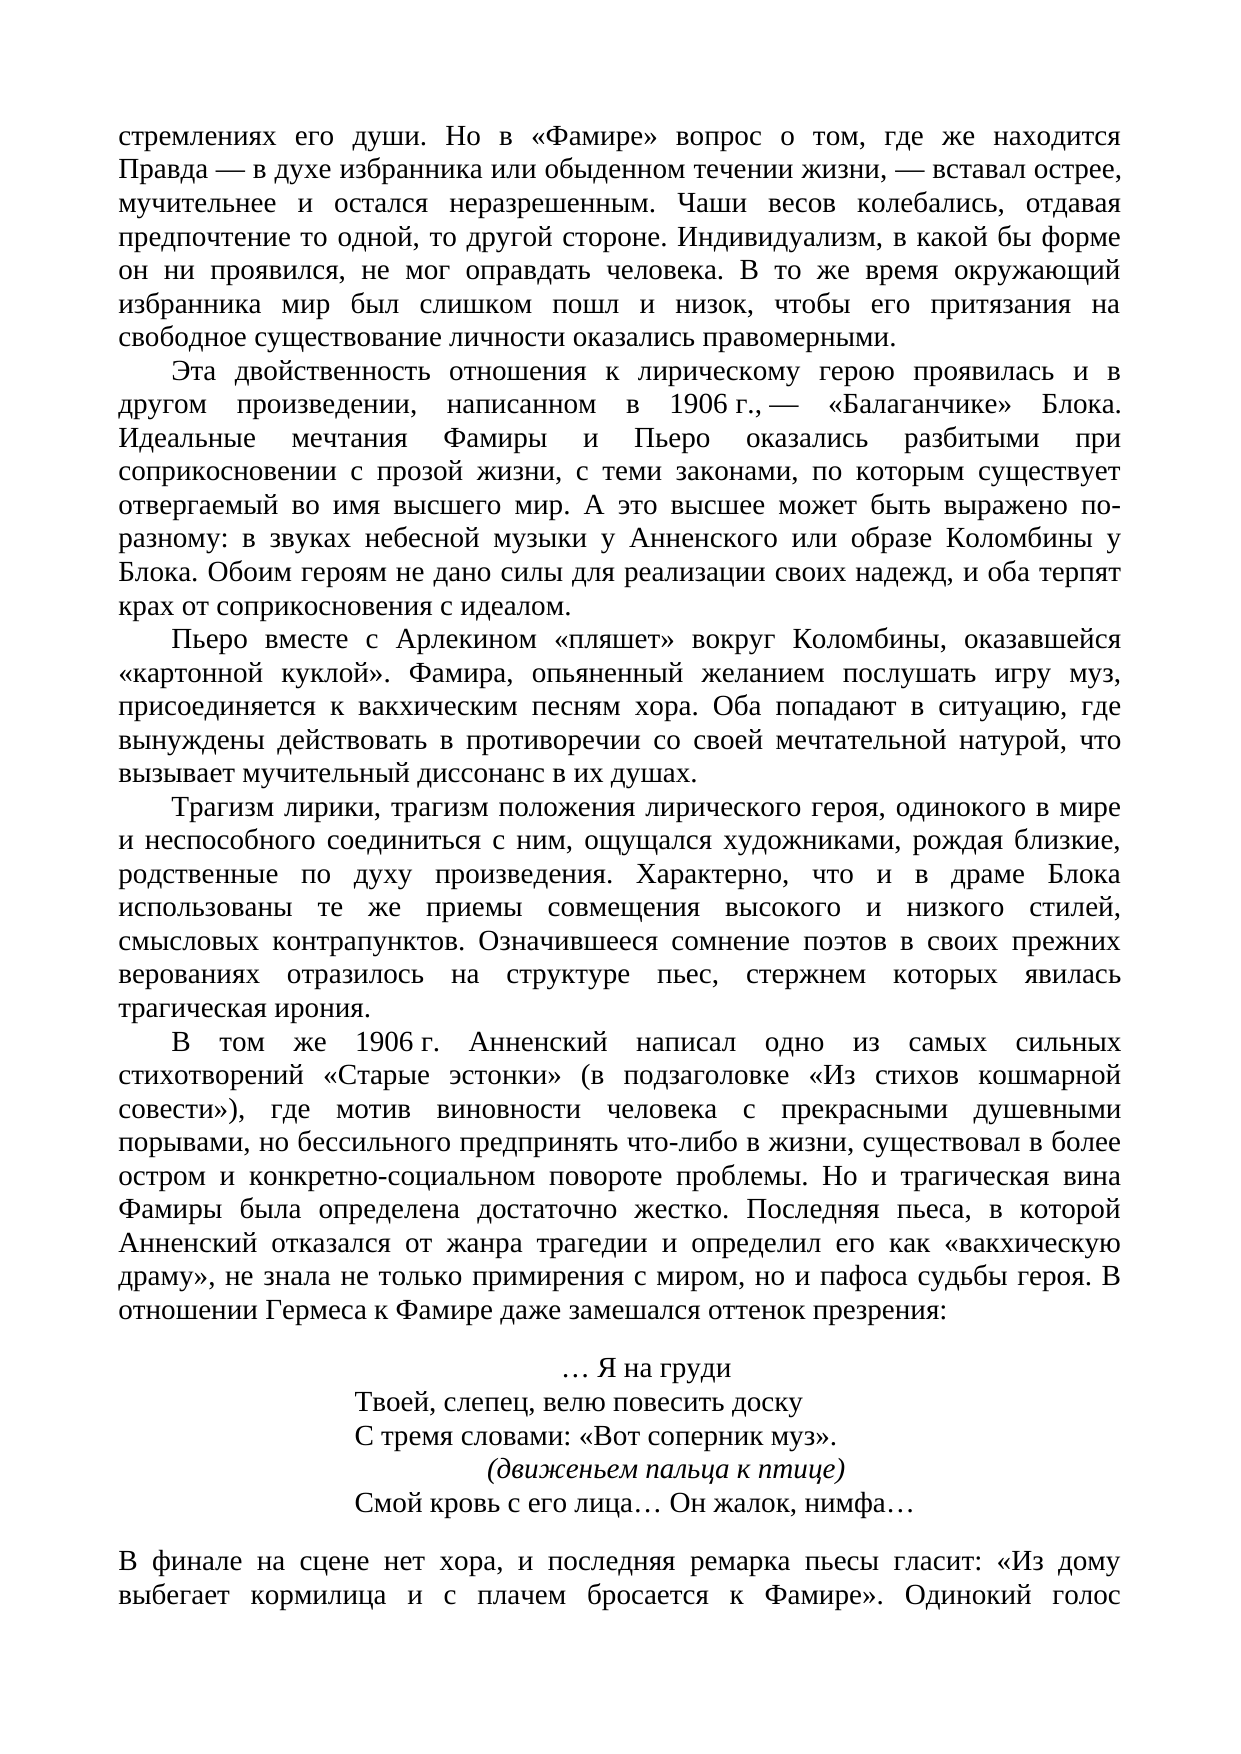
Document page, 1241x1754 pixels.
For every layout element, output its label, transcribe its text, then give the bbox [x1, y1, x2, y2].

text … Я на груди Твоей, слепец, велю повесить доску С тремя словами: «Вот соперник муз». (движеньем пальца к птице) Смой кровь с его лица… Он жалок, нимфа… [354, 1351, 1122, 1518]
text Эта двойственность отношения к лирическому герою проявилась и в другом произведении, написанном в 1906 г., — «Балаганчике» Блока. Идеальные мечтания Фамиры и Пьеро оказались разбитыми при соприкосновении с прозой жизни, с теми законами, по которым существует отвергаемый во имя высшего мир. А это высшее может быть выражено по-разному: в звуках небесной музыки у Анненского или образе Коломбины у Блока. Обоим героям не дано силы для реализации своих надежд, и оба терпят крах от соприкосновения с идеалом. [118, 353, 1122, 621]
text Пьеро вместе с Арлекином «пляшет» вокруг Коломбины, оказавшейся «картонной куклой». Фамира, опьяненный желанием послушать игру муз, присоединяется к вакхическим песням хора. Оба попадают в ситуацию, где вынуждены действовать в противоречии со своей мечтательной натурой, что вызывает мучительный диссонанс в их душах. [118, 621, 1122, 789]
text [118, 118, 1122, 353]
text {71} В том же 1906 г. Анненский написал одно из самых сильных стихотворений «Старые эстонки» (в подзаголовке «Из стихов кошмарной совести»), где мотив виновности человека с прекрасными душевными порывами, но бессильного предпринять что-либо в жизни, существовал в более остром и конкретно-социальном повороте проблемы. Но и трагическая вина Фамиры была определена достаточно жестко. Последняя пьеса, в которой Анненский отказался от жанра трагедии и определил его как «вакхическую драму», не знала не только примирения с миром, но и пафоса судьбы героя. В отношении Гермеса к Фамире даже замешался оттенок презрения: [118, 1024, 1122, 1326]
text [118, 1543, 1122, 1610]
text Трагизм лирики, трагизм положения лирического героя, одинокого в мире и неспособного соединиться с ним, ощущался художниками, рождая близкие, родственные по духу произведения. Характерно, что и в драме Блока использованы те же приемы совмещения высокого и низкого стилей, смысловых контрапунктов. Означившееся сомнение поэтов в своих прежних верованиях отразилось на структуре пьес, стержнем которых явилась трагическая ирония. [118, 789, 1122, 1024]
